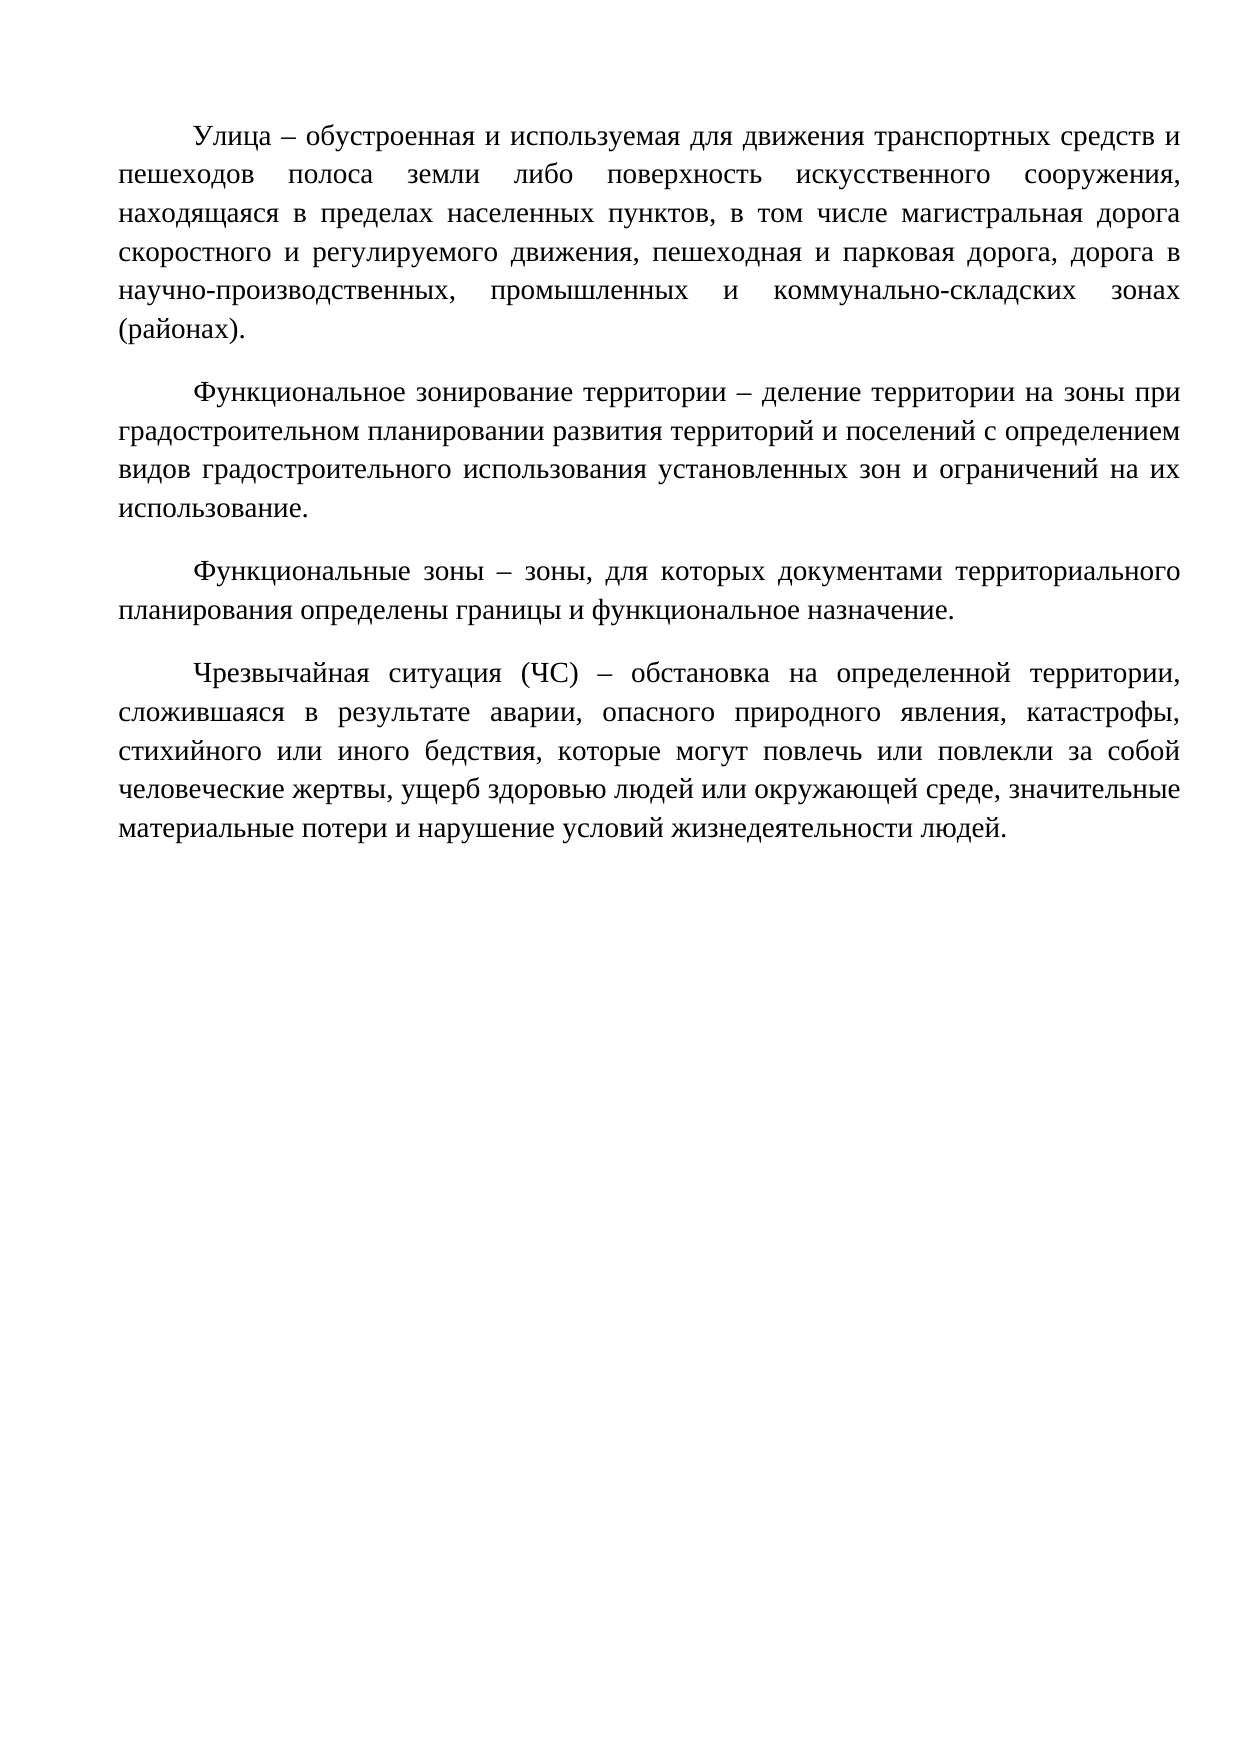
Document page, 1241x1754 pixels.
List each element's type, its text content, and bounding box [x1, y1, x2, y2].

text Функциональное зонирование территории – деление территории на зоны при градостроительном планировании развития территорий и поселений с определением видов градостроительного использования установленных зон и ограничений на их использование. [118, 374, 1181, 523]
text Функциональные зоны – зоны, для которых документами территориального планирования определены границы и функциональное назначение. [118, 553, 1181, 626]
text Улица – обустроенная и используемая для движения транспортных средств и пешеходов полоса земли либо поверхность искусственного сооружения, находящаяся в пределах населенных пунктов, в том числе магистральная дорога скоростного и регулируемого движения, пешеходная и парковая дорога, дорога в научно-производственных, промышленных и коммунально-складских зонах (районах). [118, 118, 1181, 344]
text Чрезвычайная ситуация (ЧС) – обстановка на определенной территории, сложившаяся в результате аварии, опасного природного явления, катастрофы, стихийного или иного бедствия, которые могут повлечь или повлекли за собой человеческие жертвы, ущерб здоровью людей или окружающей среде, значительные материальные потери и нарушение условий жизнедеятельности людей. [118, 656, 1181, 843]
